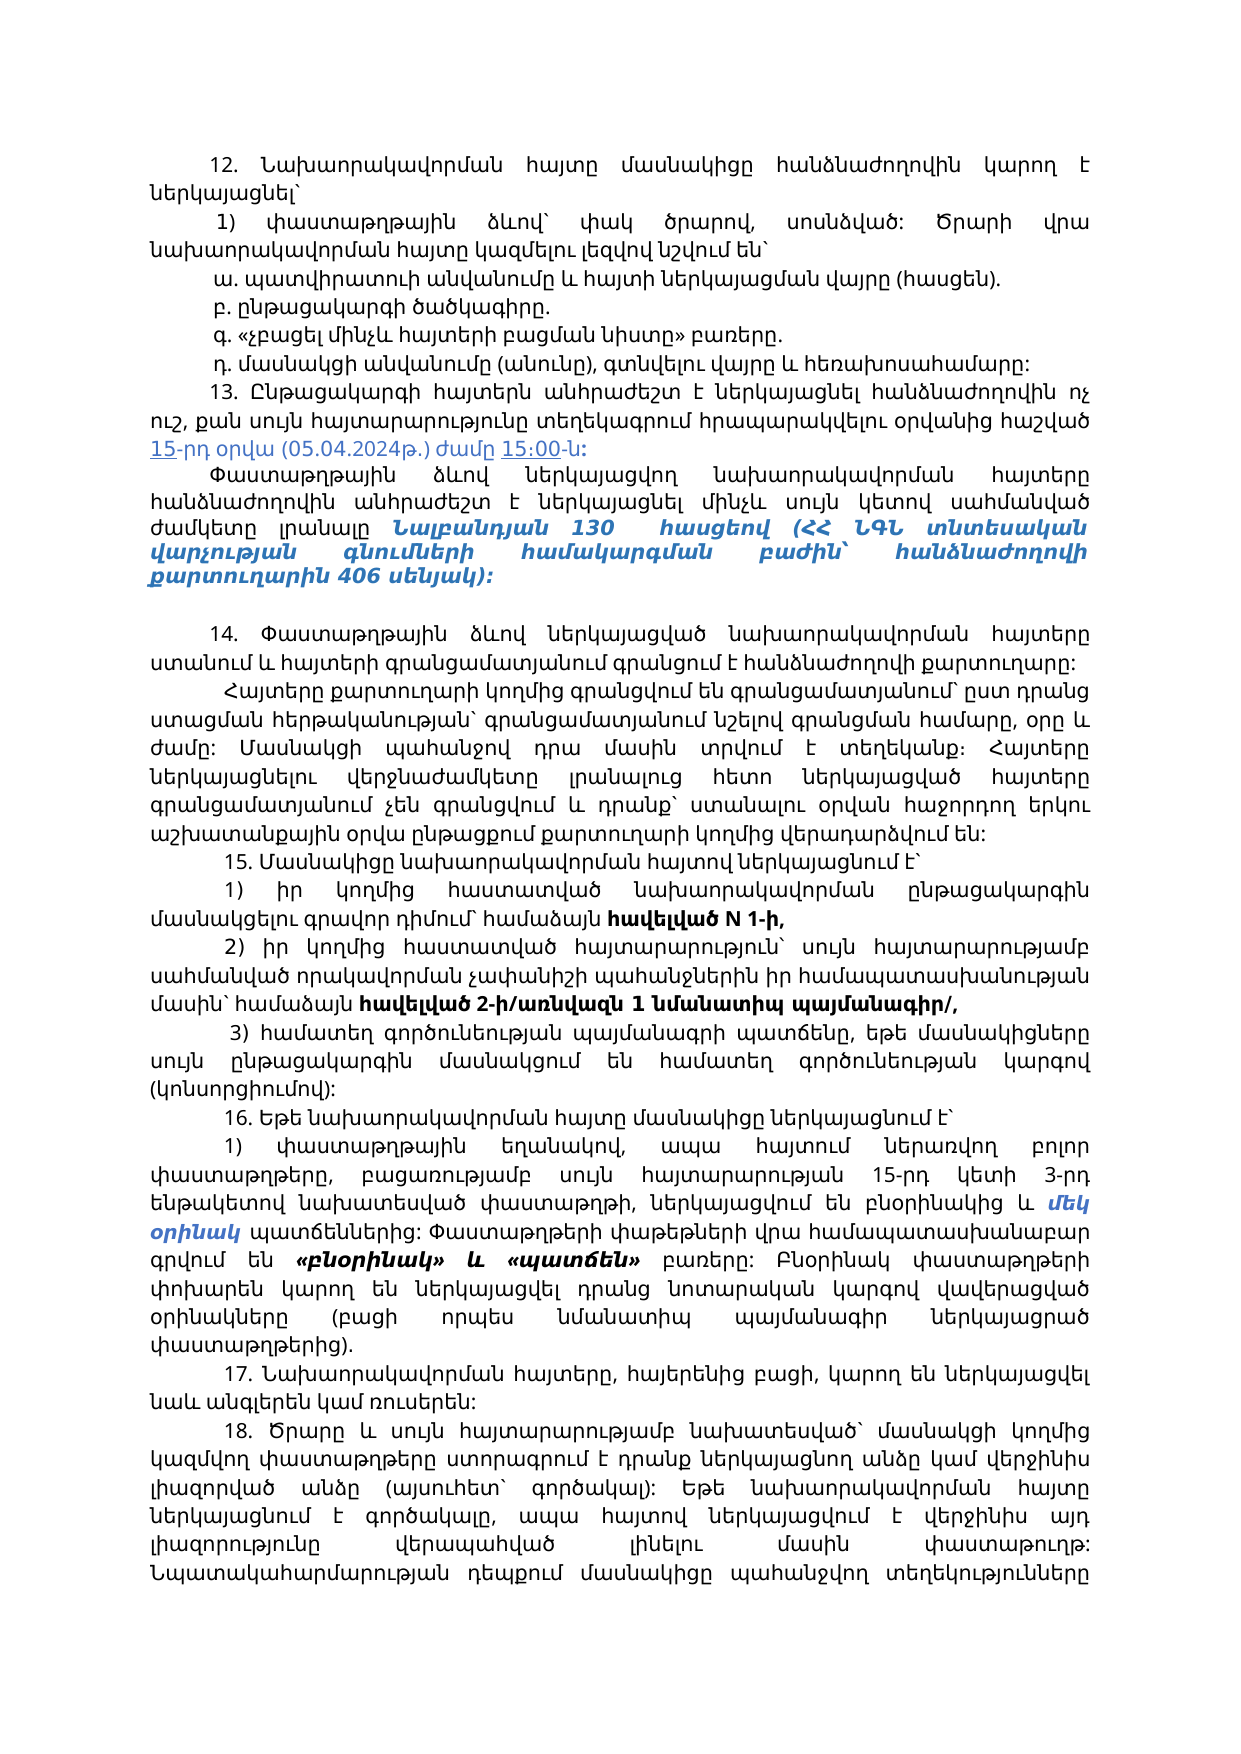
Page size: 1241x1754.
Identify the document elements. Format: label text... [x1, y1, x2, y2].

text 1) փաստաթղթային ձևով` փակ ծրարով, սոսնձված: Ծրարի վրա նախաորակավորման հայտը կազմելու լեզվով նշվում են` [150, 207, 1090, 264]
text ա. պատվիրատուի անվանումը և հայտի ներկայացման վայրը (հասցեն). [150, 264, 1090, 292]
text գ. «չբացել մինչև հայտերի բացման նիստը» բառերը. [150, 321, 1090, 349]
text 12. Նախաորակավորման հայտը մասնակիցը հանձնաժողովին կարող է ներկայացնել` [150, 150, 1090, 207]
text 2) իր կողմից հաստատված հայտարարություն՝ սույն հայտարարությամբ սահմանված որակավորման չափանիշի պահանջներին իր համապատասխանության մասին` համաձայն հավելված 2-ի/առնվազն 1 նմանատիպ պայմանագիր/, [150, 932, 1090, 1018]
text Հայտերը քարտուղարի կողմից գրանցվում են գրանցամատյանում` ըստ դրանց ստացման հերթականության` գրանցամատյանում նշելով գրանցման համարը, օրը և ժամը: Մասնակցի պահանջով դրա մասին տրվում է տեղեկանք։ Հայտերը ներկայացնելու վերջնաժամկետը լրանալուց հետո ներկայացված հայտերը գրանցամատյանում չեն գրանցվում և դրանք` ստանալու օրվան հաջորդող երկու աշխատանքային օրվա ընթացքում քարտուղարի կողմից վերադարձվում են: [150, 676, 1090, 847]
text 13. Ընթացակարգի հայտերն անհրաժեշտ է ներկայացնել հանձնաժողովին ոչ ուշ, քան սույն հայտարարությունը տեղեկագրում հրապարակվելու օրվանից հաշված 15-րդ օրվա (05.04.2024թ․) ժամը 15։00-ն: [150, 377, 1090, 463]
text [150, 1416, 1090, 1586]
text 3) համատեղ գործունեության պայմանագրի պատճենը, եթե մասնակիցները սույն ընթացակարգին մասնակցում են համատեղ գործունեության կարգով (կոնսորցիումով): [150, 1018, 1090, 1103]
text 17. Նախաորակավորման հայտերը, հայերենից բացի, կարող են ներկայացվել նաև անգլերեն կամ ռուսերեն: [150, 1359, 1090, 1416]
text բ. ընթացակարգի ծածկագիրը. [150, 292, 1090, 321]
text 1) փաստաթղթային եղանակով, ապա հայտում ներառվող բոլոր փաստաթղթերը, բացառությամբ սույն հայտարարության 15-րդ կետի 3-րդ ենթակետով նախատեսված փաստաթղթի, ներկայացվում են բնօրինակից և մեկ օրինակ պատճեններից: Փաստաթղթերի փաթեթների վրա համապատասխանաբար գրվում են «բնօրինակ» և «պատճեն» բառերը: Բնօրինակ փաստաթղթերի փոխարեն կարող են ներկայացվել դրանց նոտարական կարգով վավերացված օրինակները (բացի որպես նմանատիպ պայմանագիր ներկայացրած փաստաթղթերից). [150, 1131, 1090, 1359]
text դ. մասնակցի անվանումը (անունը), գտնվելու վայրը և հեռախոսահամարը: [150, 349, 1090, 377]
text 1) իր կողմից հաստատված նախաորակավորման ընթացակարգին մասնակցելու գրավոր դիմում` համաձայն հավելված N 1-ի, [150, 876, 1090, 932]
text Փաստաթղթային ձևով ներկայացվող նախաորակավորման հայտերը հանձնաժողովին անհրաժեշտ է ներկայացնել մինչև սույն կետով սահմանված ժամկետը լրանալը Նալբանդյան 130 հասցեով (ՀՀ ՆԳՆ տնտեսական վարչության գնումների համակարգման բաժին՝ հանձնաժողովի քարտուղարին 406 սենյակ): [150, 463, 1090, 588]
text 14. Փաստաթղթային ձևով ներկայացված նախաորակավորման հայտերը ստանում և հայտերի գրանցամատյանում գրանցում է հանձնաժողովի քարտուղարը: [150, 619, 1090, 676]
text 15. Մասնակիցը նախաորակավորման հայտով ներկայացնում է` [150, 847, 1090, 876]
text 16. Եթե նախաորակավորման հայտը մասնակիցը ներկայացնում է` [150, 1103, 1090, 1131]
